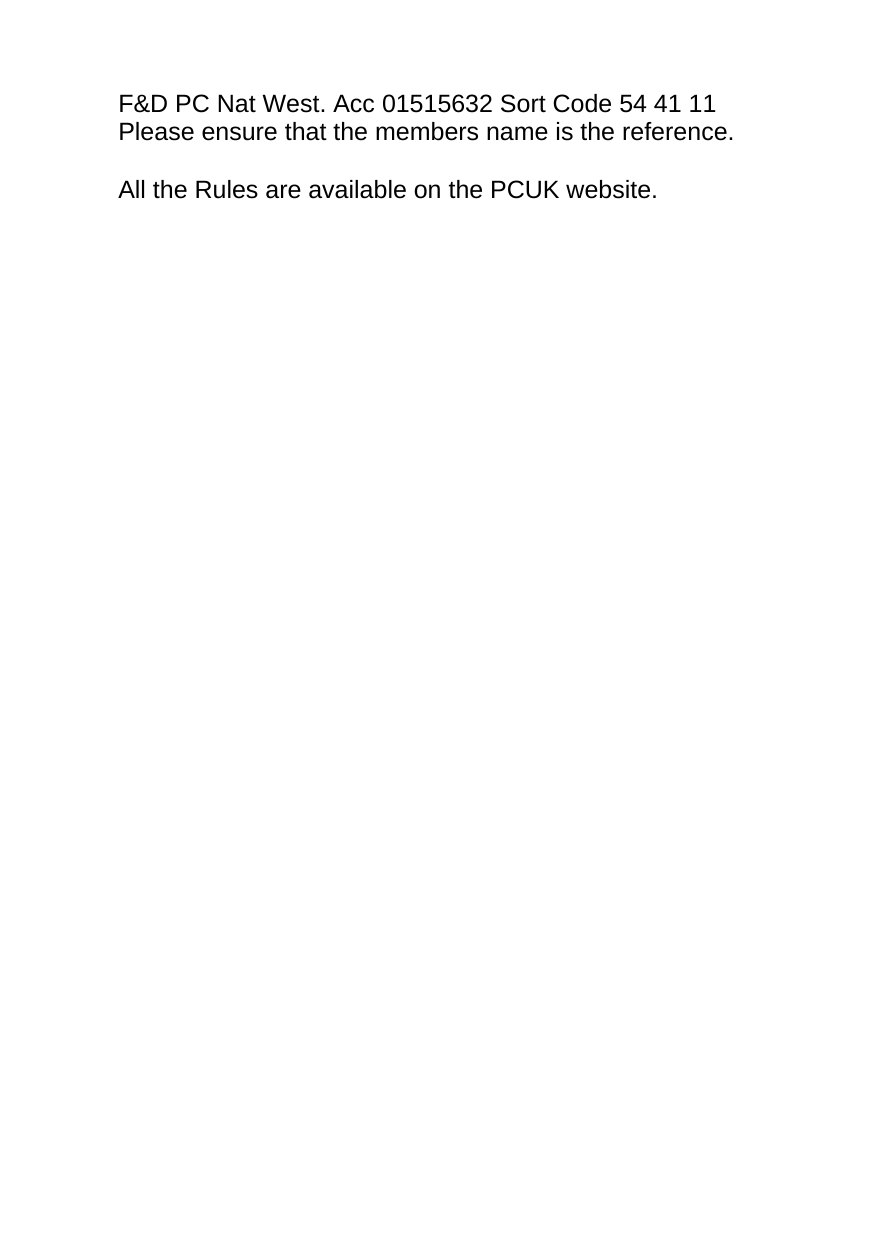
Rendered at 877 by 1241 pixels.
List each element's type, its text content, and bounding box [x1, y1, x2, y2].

text Please ensure that the members name is the reference. [118, 117, 759, 146]
text F&D PC Nat West. Acc 01515632 Sort Code 54 41 11 [118, 89, 759, 117]
text All the Rules are available on the PCUK website. [118, 175, 759, 204]
